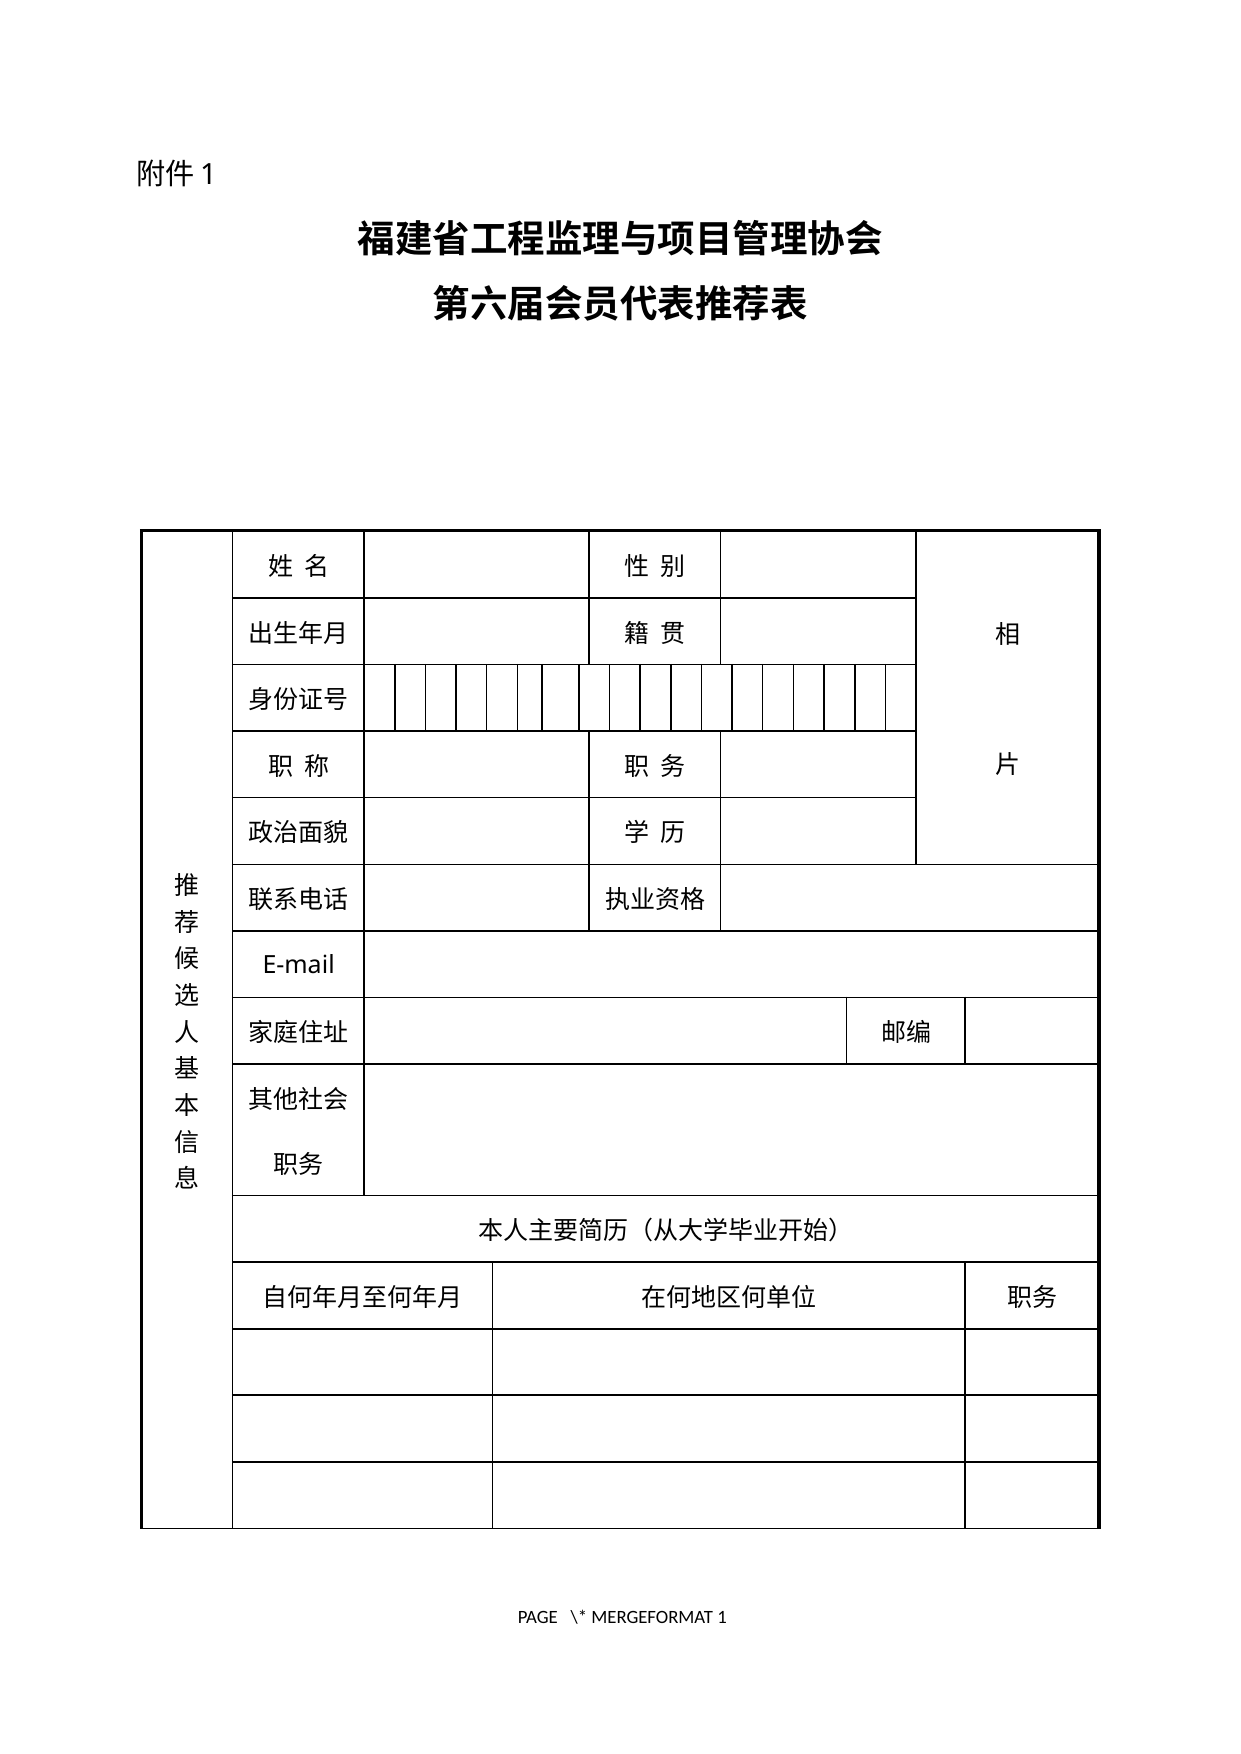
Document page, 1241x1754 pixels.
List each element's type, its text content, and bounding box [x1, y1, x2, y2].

table_cell 职务 [966, 1263, 1097, 1328]
table_cell [365, 665, 394, 730]
table_cell [763, 665, 793, 730]
table_cell [610, 665, 639, 730]
table_cell 邮编 [847, 998, 964, 1063]
text 第六届会员代表推荐表 [136, 269, 1104, 334]
table_header 推 荐 候 选 人 基 本 信 息 [143, 532, 232, 1527]
table_cell 其他社会职务 [233, 1065, 363, 1195]
table_cell [825, 665, 854, 730]
table_cell 在何地区何单位 [493, 1263, 964, 1328]
table_cell [794, 665, 823, 730]
table_cell [721, 798, 915, 863]
table_cell 本人主要简历（从大学毕业开始） [233, 1196, 1097, 1261]
table_header 相 片 [917, 532, 1097, 863]
table_cell [493, 1463, 964, 1527]
table_header [365, 532, 588, 597]
table_cell [365, 998, 846, 1063]
table_cell [487, 665, 517, 730]
table_cell [365, 798, 588, 863]
table_cell [721, 732, 915, 797]
table_cell [396, 665, 425, 730]
table_cell 执业资格 [590, 865, 720, 930]
table_cell 职 务 [590, 732, 720, 797]
table_cell 职 称 [233, 732, 363, 797]
table_cell 学 历 [590, 798, 720, 863]
table_cell [365, 932, 1097, 997]
table_cell [457, 665, 486, 730]
table_cell [733, 665, 762, 730]
table_cell 籍 贯 [590, 599, 720, 664]
table_cell [856, 665, 885, 730]
table_cell [721, 599, 915, 664]
table_cell [233, 1396, 492, 1461]
table_cell 家庭住址 [233, 998, 363, 1063]
table_cell [365, 1065, 1097, 1195]
table_cell [966, 1463, 1097, 1527]
table_cell [886, 665, 915, 730]
table_cell [672, 665, 701, 730]
table_cell [966, 1396, 1097, 1461]
table_cell [966, 998, 1097, 1063]
table_cell [365, 865, 588, 930]
table_cell 政治面貌 [233, 798, 363, 863]
table_cell [721, 865, 1097, 930]
text 福建省工程监理与项目管理协会 [136, 204, 1104, 269]
table_cell [426, 665, 455, 730]
table_cell E-mail [233, 932, 363, 997]
table_header 性 别 [590, 532, 720, 597]
table_cell [365, 599, 588, 664]
text 附件1 [136, 139, 1104, 204]
table_cell [365, 732, 588, 797]
table_cell [966, 1330, 1097, 1394]
table_cell [493, 1330, 964, 1394]
table_cell [493, 1396, 964, 1461]
table_cell 出生年月 [233, 599, 363, 664]
table_header [721, 532, 915, 597]
table_cell 联系电话 [233, 865, 363, 930]
table_cell [543, 665, 578, 730]
table_cell 身份证号 [233, 665, 363, 730]
table_header 姓 名 [233, 532, 363, 597]
table_cell [702, 665, 731, 730]
table_cell [580, 665, 609, 730]
table_cell [233, 1463, 492, 1527]
table_cell [518, 665, 541, 730]
table_cell [233, 1330, 492, 1394]
table_cell [641, 665, 670, 730]
table_cell 自何年月至何年月 [233, 1263, 492, 1328]
